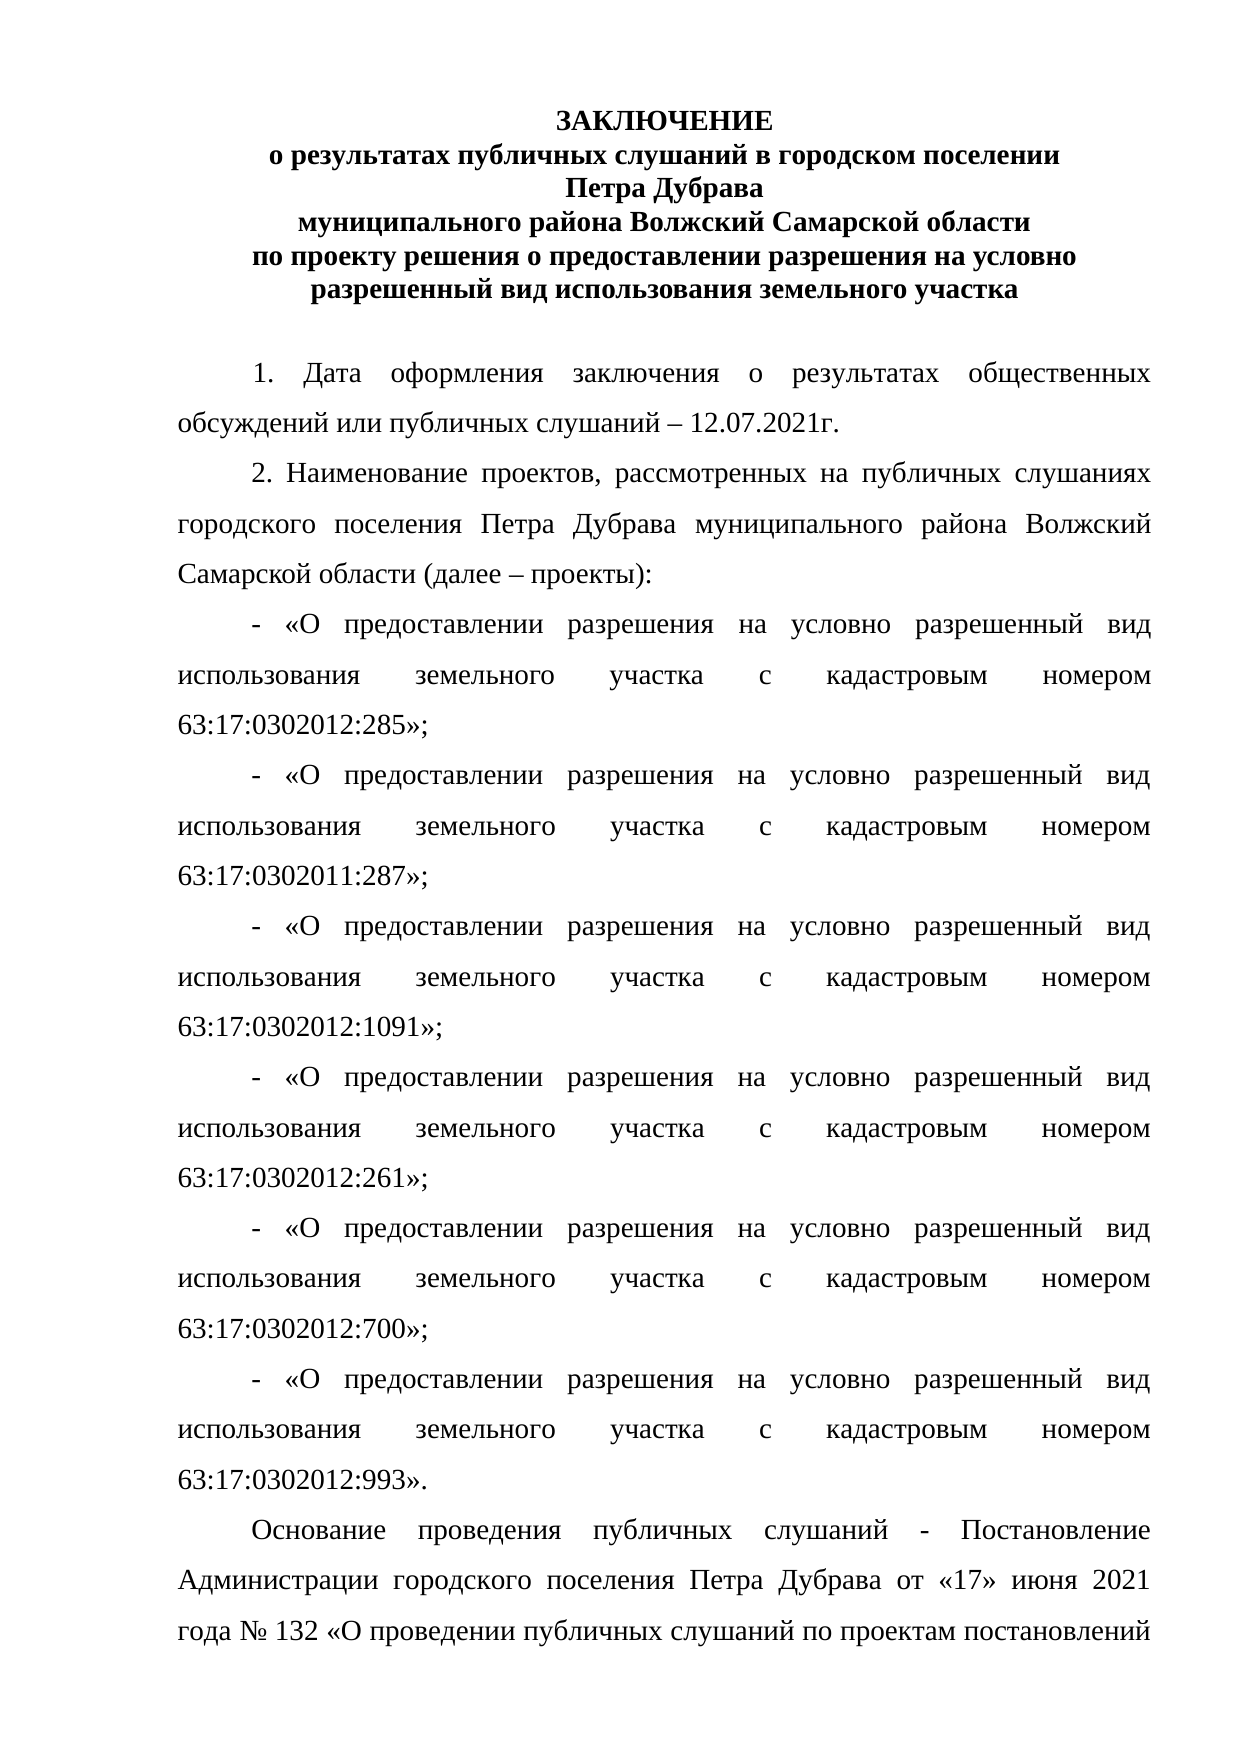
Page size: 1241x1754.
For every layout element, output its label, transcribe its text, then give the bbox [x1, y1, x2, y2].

subtitle муниципального района Волжский Самарской области [177, 204, 1152, 238]
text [177, 1512, 1152, 1646]
text - «О предоставлении разрешения на условно разрешенный вид использования земельного участка с кадастровым номером 63:17:0302012:700»; [177, 1210, 1152, 1344]
text ЗАКЛЮЧЕНИЕ [177, 103, 1152, 137]
text - «О предоставлении разрешения на условно разрешенный вид использования земельного участка с кадастровым номером 63:17:0302012:1091»; [177, 908, 1152, 1043]
text 1. Дата оформления заключения о результатах общественных обсуждений или публичных слушаний – 12.07.2021г. [177, 355, 1152, 439]
text 2. Наименование проектов, рассмотренных на публичных слушаниях городского поселения Петра Дубрава муниципального района Волжский Самарской области (далее – проекты): [177, 456, 1152, 590]
subtitle о результатах публичных слушаний в городском поселении [177, 137, 1152, 171]
text - «О предоставлении разрешения на условно разрешенный вид использования земельного участка с кадастровым номером 63:17:0302011:287»; [177, 757, 1152, 892]
text по проекту решения о предоставлении разрешения на условно разрешенный вид использования земельного участка [177, 238, 1152, 305]
text - «О предоставлении разрешения на условно разрешенный вид использования земельного участка с кадастровым номером 63:17:0302012:261»; [177, 1059, 1152, 1193]
text - «О предоставлении разрешения на условно разрешенный вид использования земельного участка с кадастровым номером 63:17:0302012:285»; [177, 607, 1152, 741]
text - «О предоставлении разрешения на условно разрешенный вид использования земельного участка с кадастровым номером 63:17:0302012:993». [177, 1361, 1152, 1495]
subtitle Петра Дубрава [177, 171, 1152, 204]
